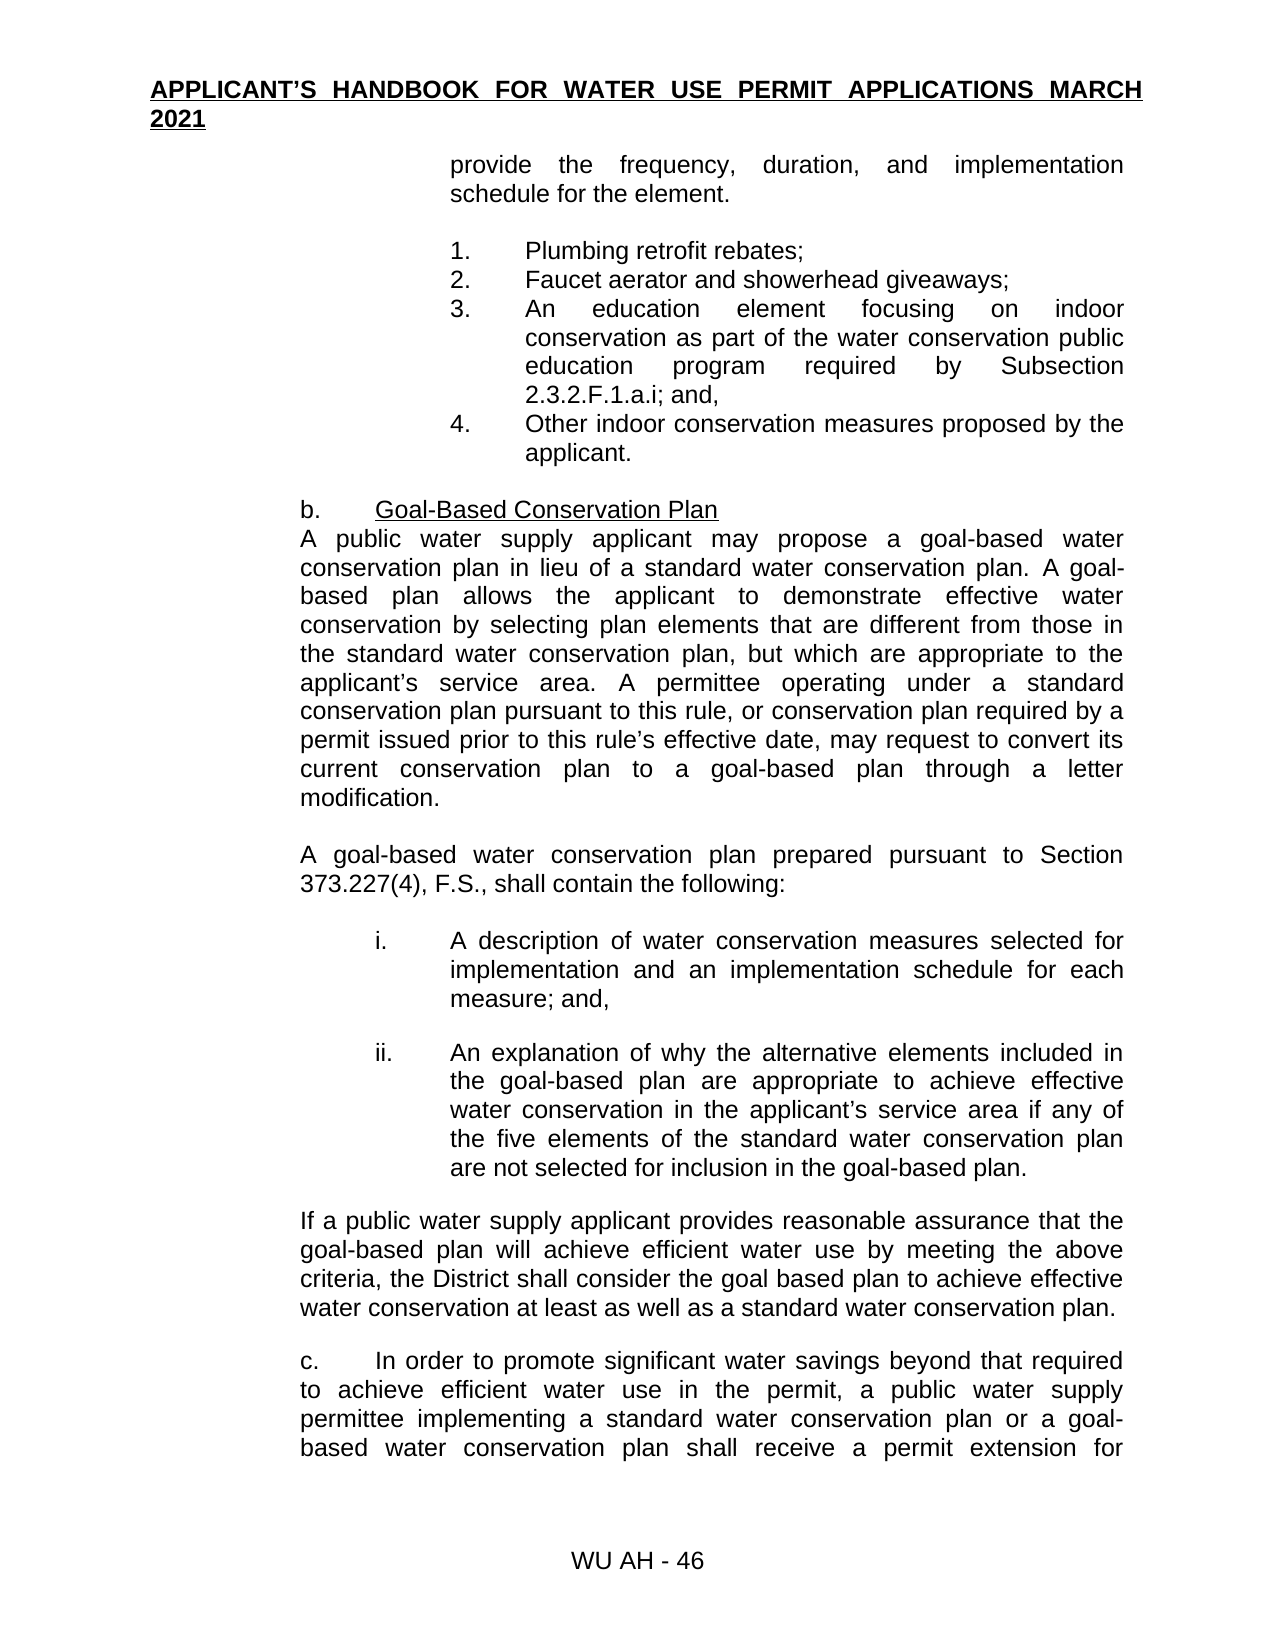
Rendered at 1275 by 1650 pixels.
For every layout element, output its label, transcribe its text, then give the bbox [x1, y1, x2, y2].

text 2. Faucet aerator and showerhead giveaways; [450, 265, 1125, 294]
text i. A description of water conservation measures selected for implementation and an implementation schedule for each measure; and, [375, 926, 1125, 1012]
text If a public water supply applicant provides reasonable assurance that the goal-based plan will achieve efficient water use by meeting the above criteria, the District shall consider the goal based plan to achieve effective water conservation at least as well as a standard water conservation plan. [150, 1206, 1125, 1321]
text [300, 1346, 1125, 1461]
text 1. Plumbing retrofit rebates; [450, 236, 1125, 265]
text A public water supply applicant may propose a goal-based water conservation plan in lieu of a standard water conservation plan. A goal-based plan allows the applicant to demonstrate effective water conservation by selecting plan elements that are different from those in the standard water conservation plan, but which are appropriate to the applicant’s service area. A permittee operating under a standard conservation plan pursuant to this rule, or conservation plan required by a permit issued prior to this rule’s effective date, may request to convert its current conservation plan to a goal-based plan through a letter modification. [300, 524, 1125, 811]
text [375, 150, 1125, 207]
text 4. Other indoor conservation measures proposed by the applicant. [450, 409, 1125, 466]
text A goal-based water conservation plan prepared pursuant to Section 373.227(4), F.S., shall contain the following: [300, 840, 1125, 897]
text 3. An education element focusing on indoor conservation as part of the water conservation public education program required by Subsection 2.3.2.F.1.a.i; and, [450, 294, 1125, 409]
text b. Goal-Based Conservation Plan [300, 495, 1125, 524]
text ii. An explanation of why the alternative elements included in the goal-based plan are appropriate to achieve effective water conservation in the applicant’s service area if any of the five elements of the standard water conservation plan are not selected for inclusion in the goal-based plan. [375, 1037, 1125, 1181]
